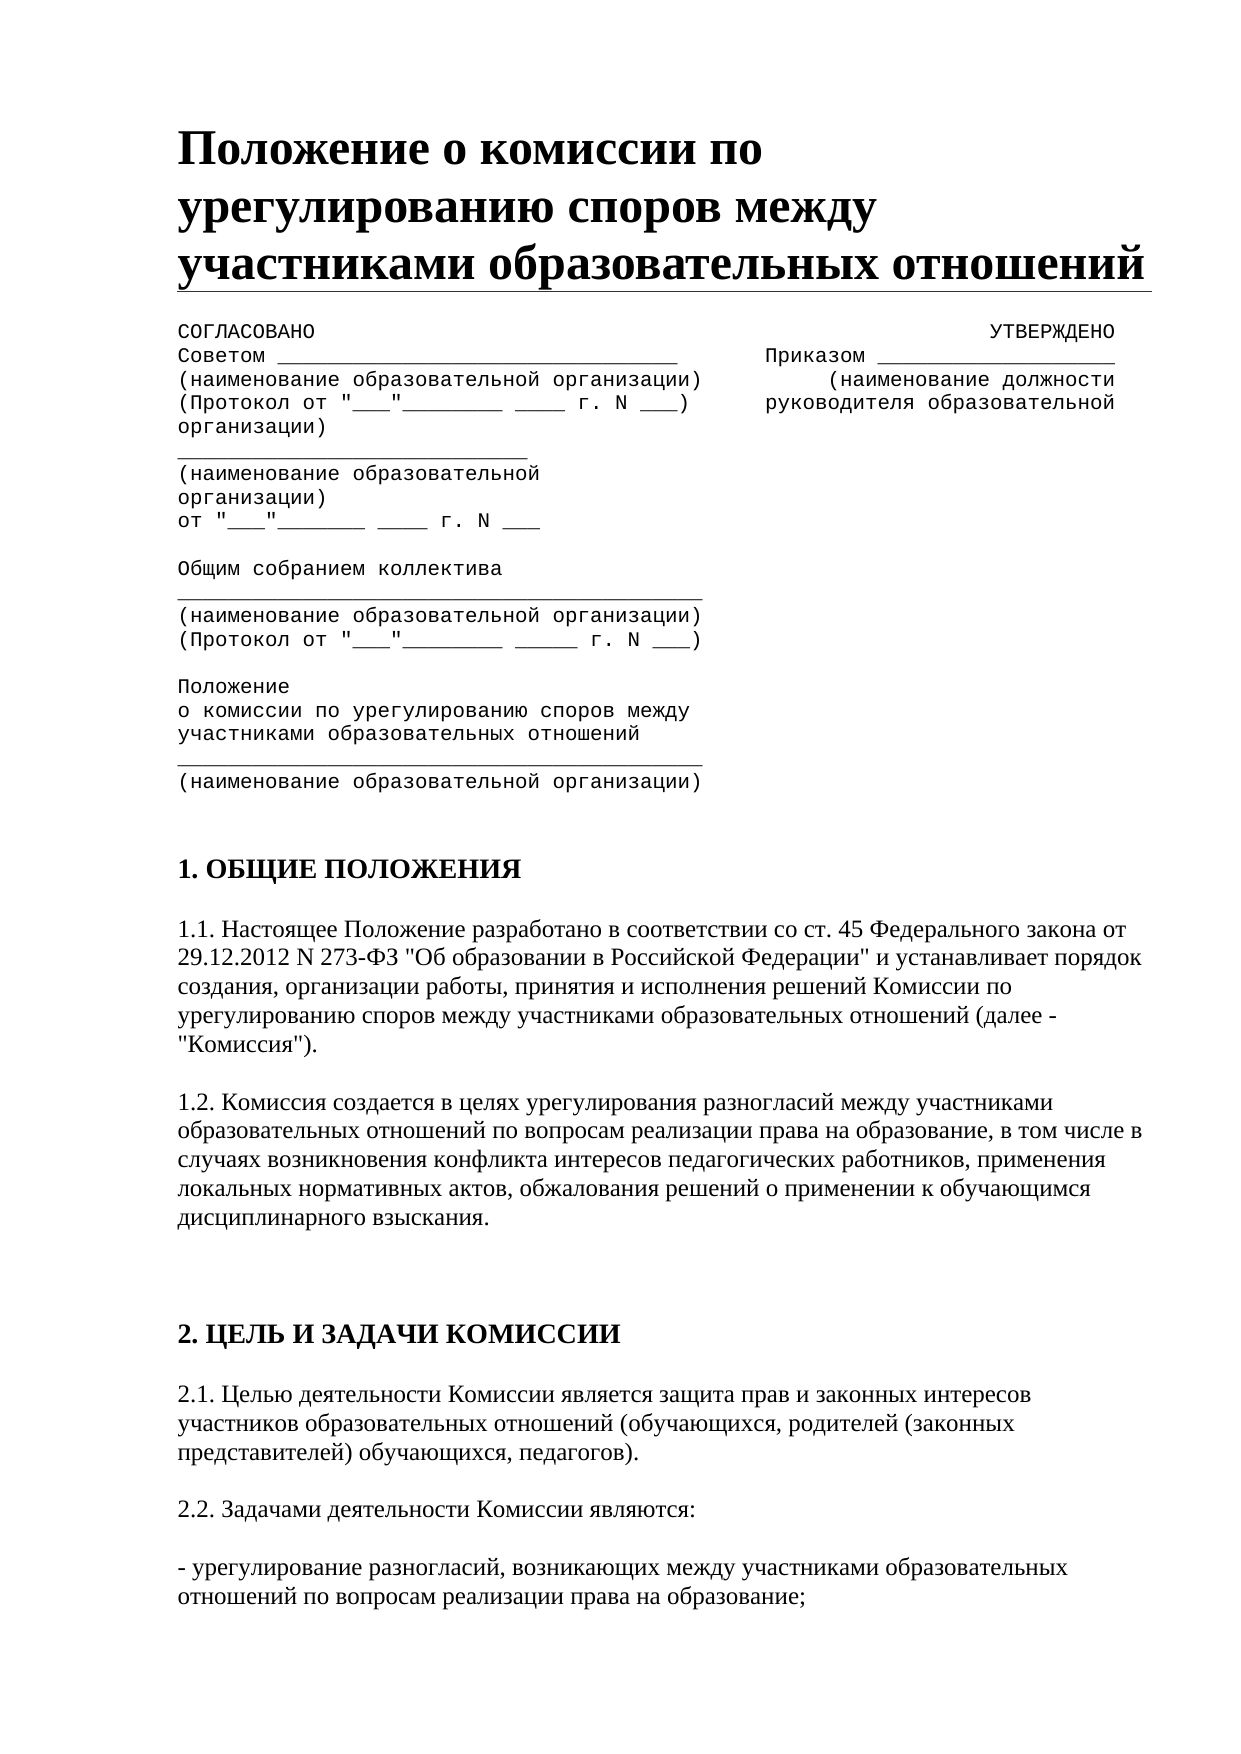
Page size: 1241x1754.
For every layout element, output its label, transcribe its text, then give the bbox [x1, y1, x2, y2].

text (наименование образовательной организации) (наименование должности [177, 369, 1152, 392]
text - урегулирование разногласий, возникающих между участниками образовательных отношений по вопросам реализации права на образование; [177, 1552, 1152, 1610]
text 1.1. Настоящее Положение разработано в соответствии со ст. 45 Федерального закона от 29.12.2012 N 273-ФЗ "Об образовании в Российской Федерации" и устанавливает порядок создания, организации работы, принятия и исполнения решений Комиссии по урегулированию споров между участниками образовательных отношений (далее - "Комиссия"). [177, 914, 1152, 1057]
text 2.1. Целью деятельности Комиссии является защита прав и законных интересов участников образовательных отношений (обучающихся, родителей (законных представителей) обучающихся, педагогов). [177, 1379, 1152, 1465]
text участниками образовательных отношений [177, 723, 1152, 747]
text Советом ________________________________ Приказом ___________________ [177, 345, 1152, 369]
text организации) [177, 487, 1152, 511]
subtitle Положение о комиссии по урегулированию споров между участниками образовательных отношений [177, 118, 1152, 291]
text Положение [177, 676, 1152, 700]
text ____________________________ [177, 439, 1152, 463]
text (наименование образовательной [177, 463, 1152, 487]
text (наименование образовательной организации) [177, 605, 1152, 629]
text 2.2. Задачами деятельности Комиссии являются: [177, 1494, 1152, 1523]
text (Протокол от "___"________ _____ г. N ___) [177, 629, 1152, 652]
subtitle 1. ОБЩИЕ ПОЛОЖЕНИЯ [177, 852, 1152, 884]
text о комиссии по урегулированию споров между [177, 700, 1152, 723]
text Общим собранием коллектива [177, 558, 1152, 581]
text от "___"_______ ____ г. N ___ [177, 511, 1152, 534]
text (Протокол от "___"________ ____ г. N ___) руководителя образовательной [177, 392, 1152, 416]
text (наименование образовательной организации) [177, 771, 1152, 794]
text __________________________________________ [177, 581, 1152, 605]
text __________________________________________ [177, 747, 1152, 771]
subtitle 2. ЦЕЛЬ И ЗАДАЧИ КОМИССИИ [177, 1317, 1152, 1350]
text организации) [177, 416, 1152, 439]
text СОГЛАСОВАНО УТВЕРЖДЕНО [177, 321, 1152, 345]
text 1.2. Комиссия создается в целях урегулирования разногласий между участниками образовательных отношений по вопросам реализации права на образование, в том числе в случаях возникновения конфликта интересов педагогических работников, применения локальных нормативных актов, обжалования решений о применении к обучающимся дисциплинарного взыскания. [177, 1087, 1152, 1230]
